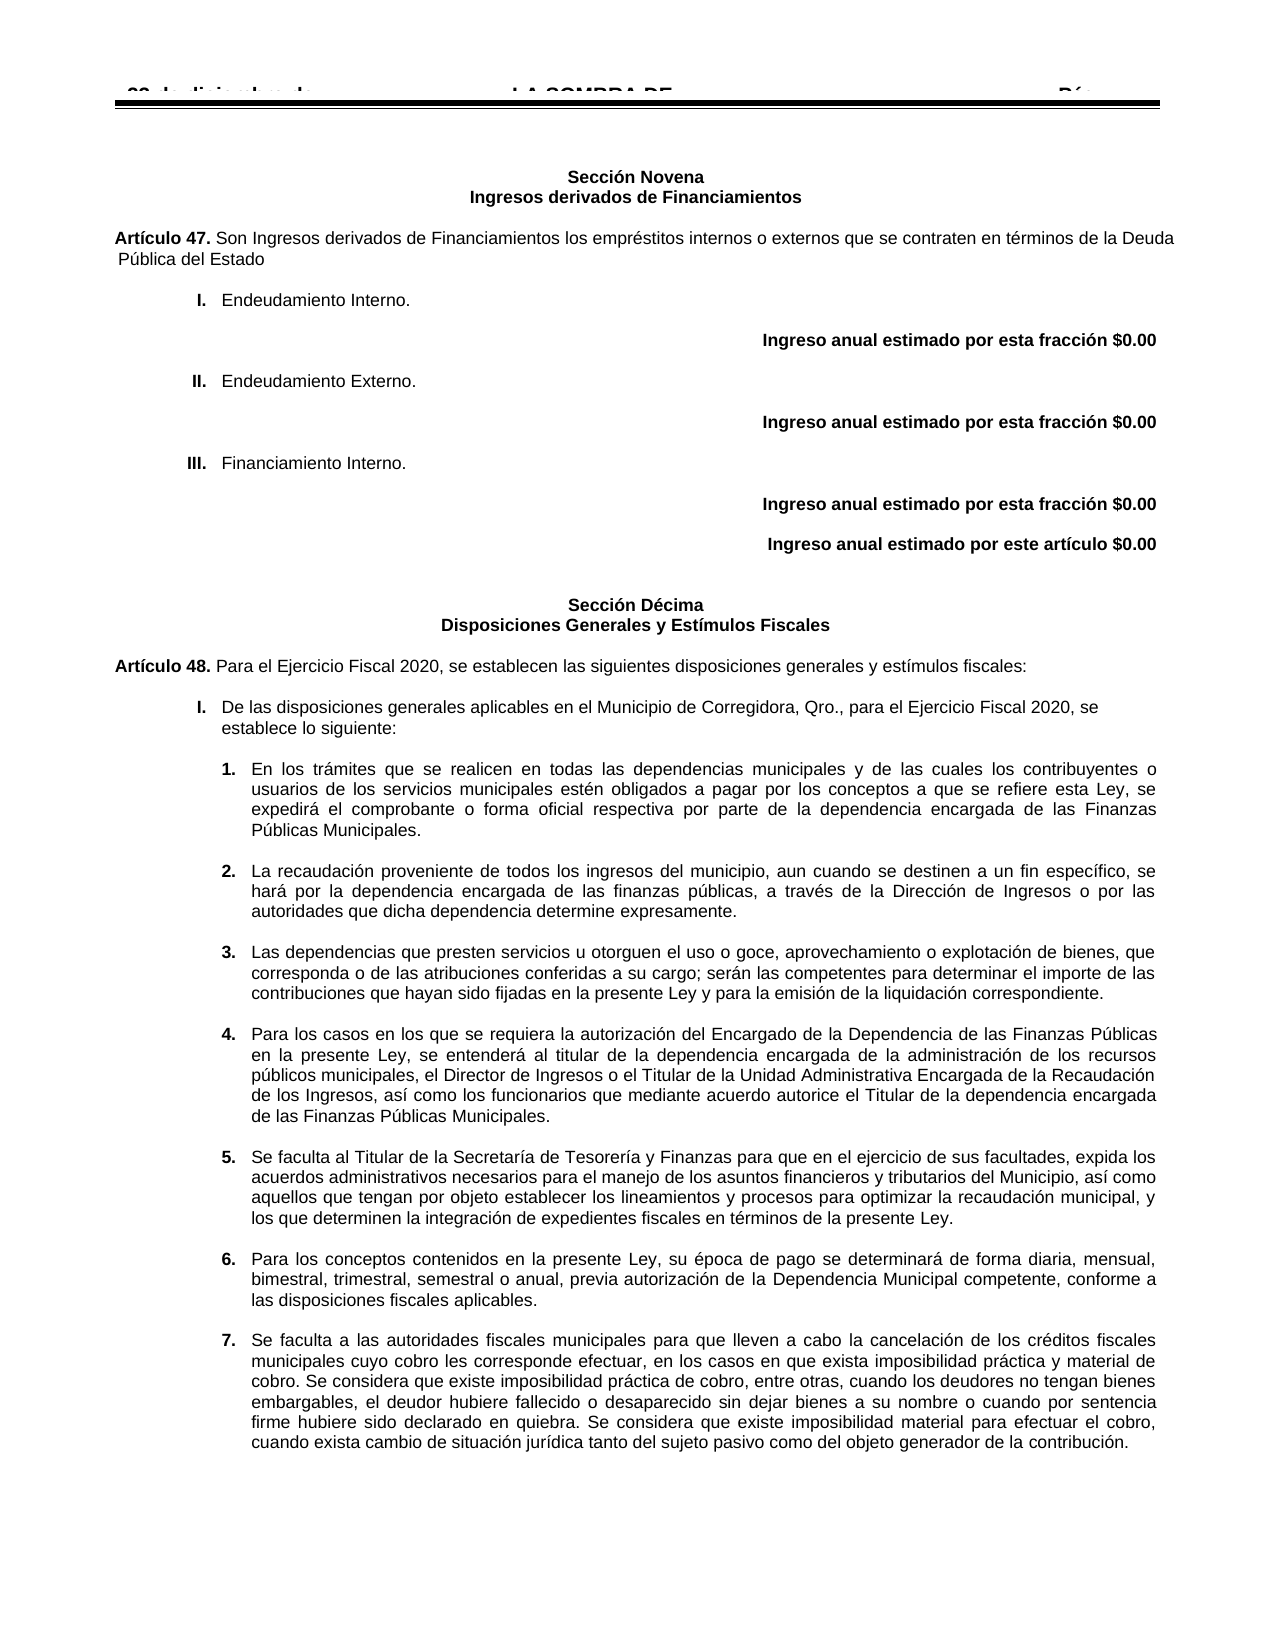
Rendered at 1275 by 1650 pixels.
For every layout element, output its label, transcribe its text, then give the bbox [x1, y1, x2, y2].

list Endeudamiento Interno. [197, 289, 1183, 310]
text Artículo 47. Son Ingresos derivados de Financiamientos los empréstitos internos o externos que se contraten en términos de la Deuda Pública del Estado [114, 228, 1183, 269]
list Las dependencias que presten servicios u otorguen el uso o goce, aprovechamiento o explotación de bienes, que corresponda o de las atribuciones conferidas a su cargo; serán las competentes para determinar el importe de las contribuciones que hayan sido fijadas en la presente Ley y para la emisión de la liquidación correspondiente. [221, 942, 1156, 1003]
text Sección Novena [129, 167, 1143, 187]
text Artículo 48. Para el Ejercicio Fiscal 2020, se establecen las siguientes disposiciones generales y estímulos fiscales: [114, 656, 1183, 677]
list Financiamiento Interno. [187, 453, 1183, 473]
list En los trámites que se realicen en todas las dependencias municipales y de las cuales los contribuyentes o usuarios de los servicios municipales estén obligados a pagar por los conceptos a que se refiere esta Ley, se expedirá el comprobante o forma oficial respectiva por parte de la dependencia encargada de las Finanzas Públicas Municipales. [221, 758, 1157, 840]
list Se faculta al Titular de la Secretaría de Tesorería y Finanzas para que en el ejercicio de sus facultades, expida los acuerdos administrativos necesarios para el manejo de los asuntos financieros y tributarios del Municipio, así como aquellos que tengan por objeto establecer los lineamientos y procesos para optimizar la recaudación municipal, y los que determinen la integración de expedientes fiscales en términos de la presente Ley. [221, 1146, 1157, 1228]
subtitle Ingreso anual estimado por esta fracción $0.00 [762, 412, 1183, 432]
subtitle Ingreso anual estimado por esta fracción $0.00 Ingreso anual estimado por este artículo $0.00 [762, 494, 1183, 554]
list La recaudación proveniente de todos los ingresos del municipio, aun cuando se destinen a un fin específico, se hará por la dependencia encargada de las finanzas públicas, a través de la Dirección de Ingresos o por las autoridades que dicha dependencia determine expresamente. [221, 860, 1156, 922]
text Ingresos derivados de Financiamientos [129, 187, 1143, 208]
list Endeudamiento Externo. [192, 371, 1183, 391]
list Se faculta a las autoridades fiscales municipales para que lleven a cabo la cancelación de los créditos fiscales municipales cuyo cobro les corresponde efectuar, en los casos en que exista imposibilidad práctica y material de cobro. Se considera que existe imposibilidad práctica de cobro, entre otras, cuando los deudores no tengan bienes embargables, el deudor hubiere fallecido o desaparecido sin dejar bienes a su nombre o cuando por sentencia firme hubiere sido declarado en quiebra. Se considera que existe imposibilidad material para efectuar el cobro, cuando exista cambio de situación jurídica tanto del sujeto pasivo como del objeto generador de la contribución. [221, 1330, 1157, 1453]
text Disposiciones Generales y Estímulos Fiscales [129, 616, 1143, 636]
list Para los casos en los que se requiera la autorización del Encargado de la Dependencia de las Finanzas Públicas en la presente Ley, se entenderá al titular de la dependencia encargada de la administración de los recursos públicos municipales, el Director de Ingresos o el Titular de la Unidad Administrativa Encargada de la Recaudación de los Ingresos, así como los funcionarios que mediante acuerdo autorice el Titular de la dependencia encargada de las Finanzas Públicas Municipales. [221, 1024, 1157, 1126]
subtitle Ingreso anual estimado por esta fracción $0.00 [762, 330, 1183, 351]
list De las disposiciones generales aplicables en el Municipio de Corregidora, Qro., para el Ejercicio Fiscal 2020, se establece lo siguiente: [197, 697, 1156, 738]
text Sección Décima [129, 595, 1143, 616]
list Para los conceptos contenidos en la presente Ley, su época de pago se determinará de forma diaria, mensual, bimestral, trimestral, semestral o anual, previa autorización de la Dependencia Municipal competente, conforme a las disposiciones fiscales aplicables. [221, 1248, 1157, 1310]
